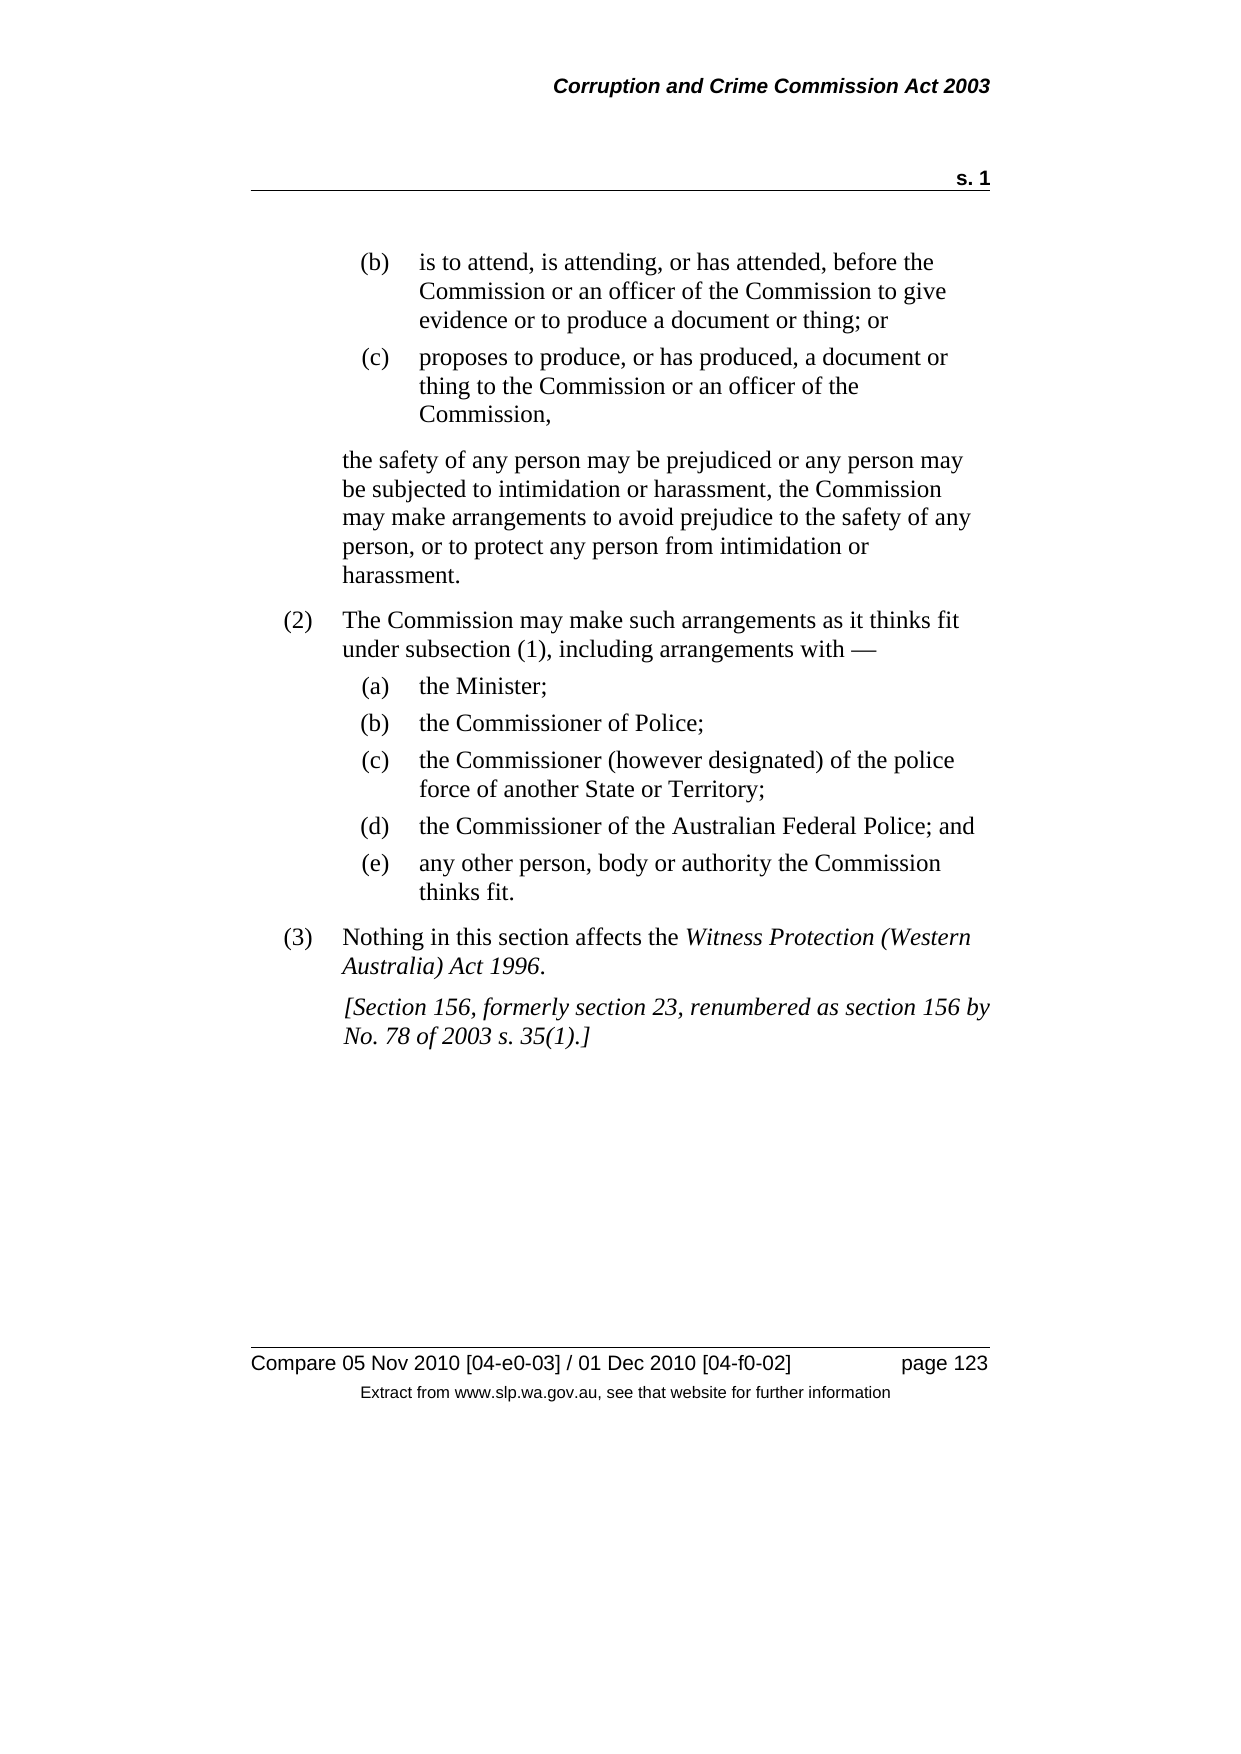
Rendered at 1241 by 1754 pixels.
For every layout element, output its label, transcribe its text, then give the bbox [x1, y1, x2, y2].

text (b) is to attend, is attending, or has attended, before the Commission or an officer of the Commission to give evidence or to produce a document or thing; or [251, 247, 990, 334]
text (3) Nothing in this section affects the Witness Protection (Western Australia) Act 1996. [251, 922, 990, 980]
text [Section 156, formerly section 23, renumbered as section 156 by No. 78 of 2003 s. 35(1).] [251, 992, 990, 1050]
text (b) the Commissioner of Police; [251, 708, 990, 737]
text (c) the Commissioner (however designated) of the police force of another State or Territory; [251, 745, 990, 803]
text (c) proposes to produce, or has produced, a document or thing to the Commission or an officer of the Commission, [251, 342, 990, 428]
text (a) the Minister; [251, 671, 990, 700]
text (2) The Commission may make such arrangements as it thinks fit under subsection (1), including arrangements with — [251, 605, 990, 663]
text the safety of any person may be prejudiced or any person may be subjected to intimidation or harassment, the Commission may make arrangements to avoid prejudice to the safety of any person, or to protect any person from intimidation or harassment. [251, 445, 990, 589]
text (e) any other person, body or authority the Commission thinks fit. [251, 848, 990, 906]
text (d) the Commissioner of the Australian Federal Police; and [251, 811, 990, 840]
